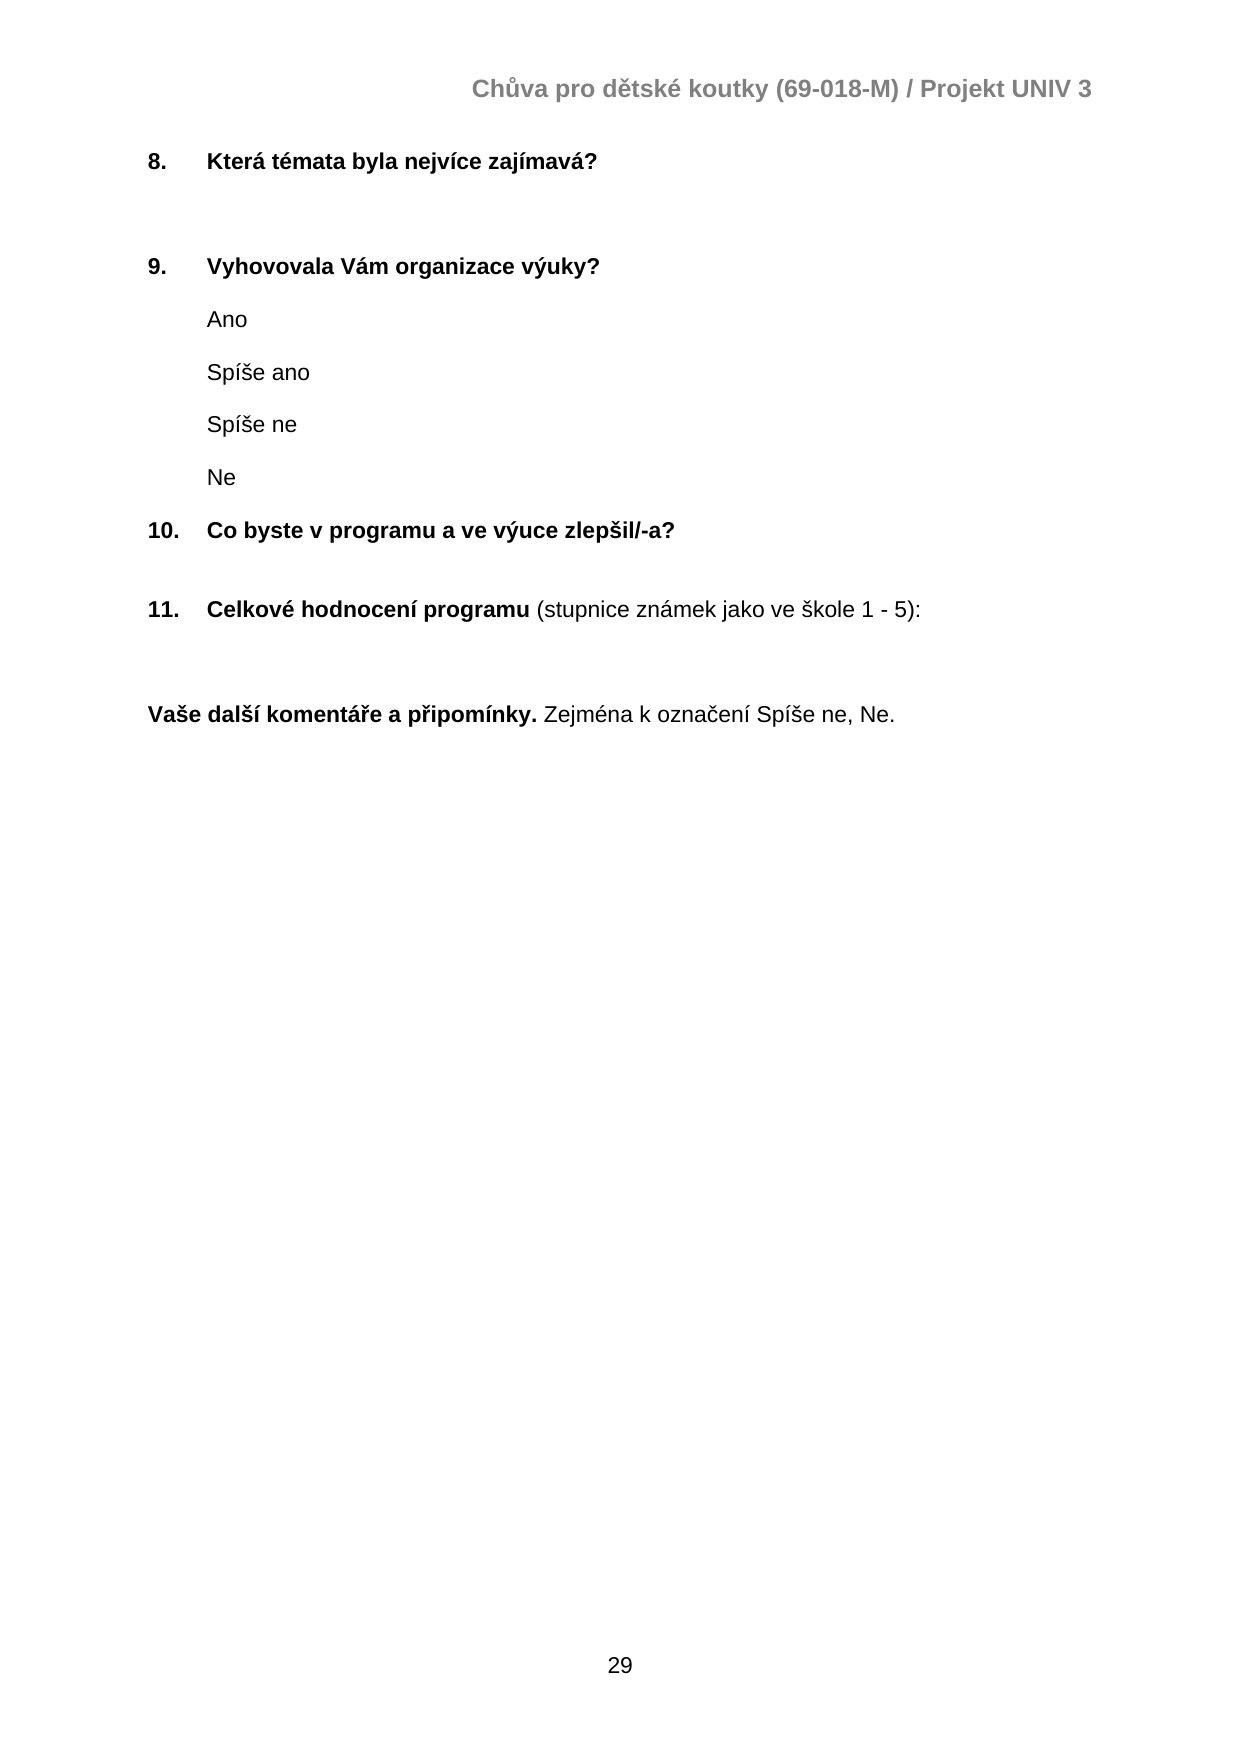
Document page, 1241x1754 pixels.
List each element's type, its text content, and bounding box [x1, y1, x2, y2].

list Ne [207, 464, 1093, 490]
list Která témata byla nejvíce zajímavá? [148, 148, 1093, 174]
text Vaše další komentáře a připomínky. Zejména k označení Spíše ne, Ne. [148, 701, 1093, 727]
list Ano [207, 306, 1093, 332]
list Co byste v programu a ve výuce zlepšil/-a? [148, 517, 1093, 543]
list Vyhovovala Vám organizace výuky? [148, 253, 1093, 279]
list Celkové hodnocení programu (stupnice známek jako ve škole 1 - 5): [148, 596, 1093, 622]
list Spíše ano [207, 358, 1093, 385]
list Spíše ne [207, 411, 1093, 437]
